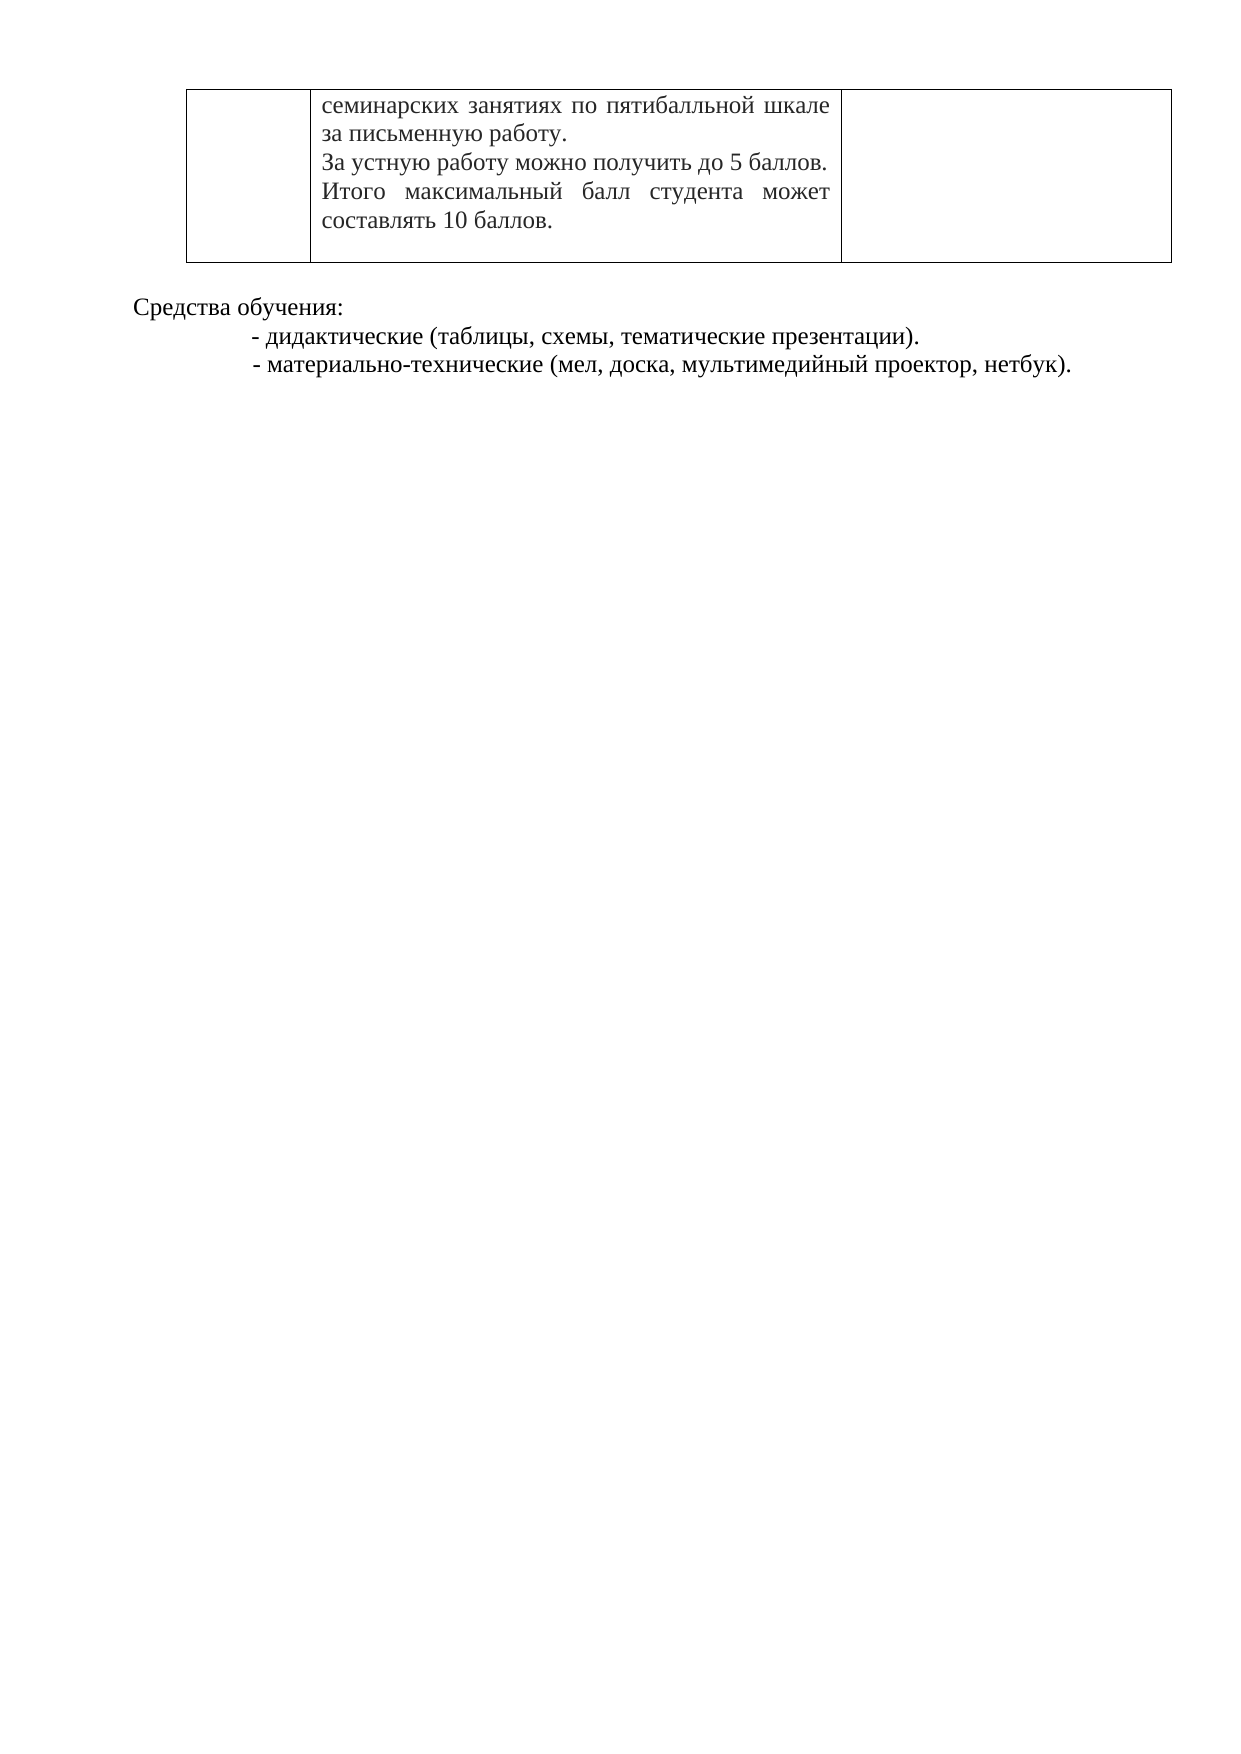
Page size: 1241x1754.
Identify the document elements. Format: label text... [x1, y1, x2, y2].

list - материально-технические (мел, доска, мультимедийный проектор, нетбук). [252, 349, 1181, 378]
table_cell 4 [187, 90, 310, 262]
text Средства обучения: [133, 292, 1181, 321]
text - дидактические (таблицы, схемы, тематические презентации). [177, 321, 1181, 349]
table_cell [311, 90, 841, 262]
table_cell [842, 90, 1171, 262]
